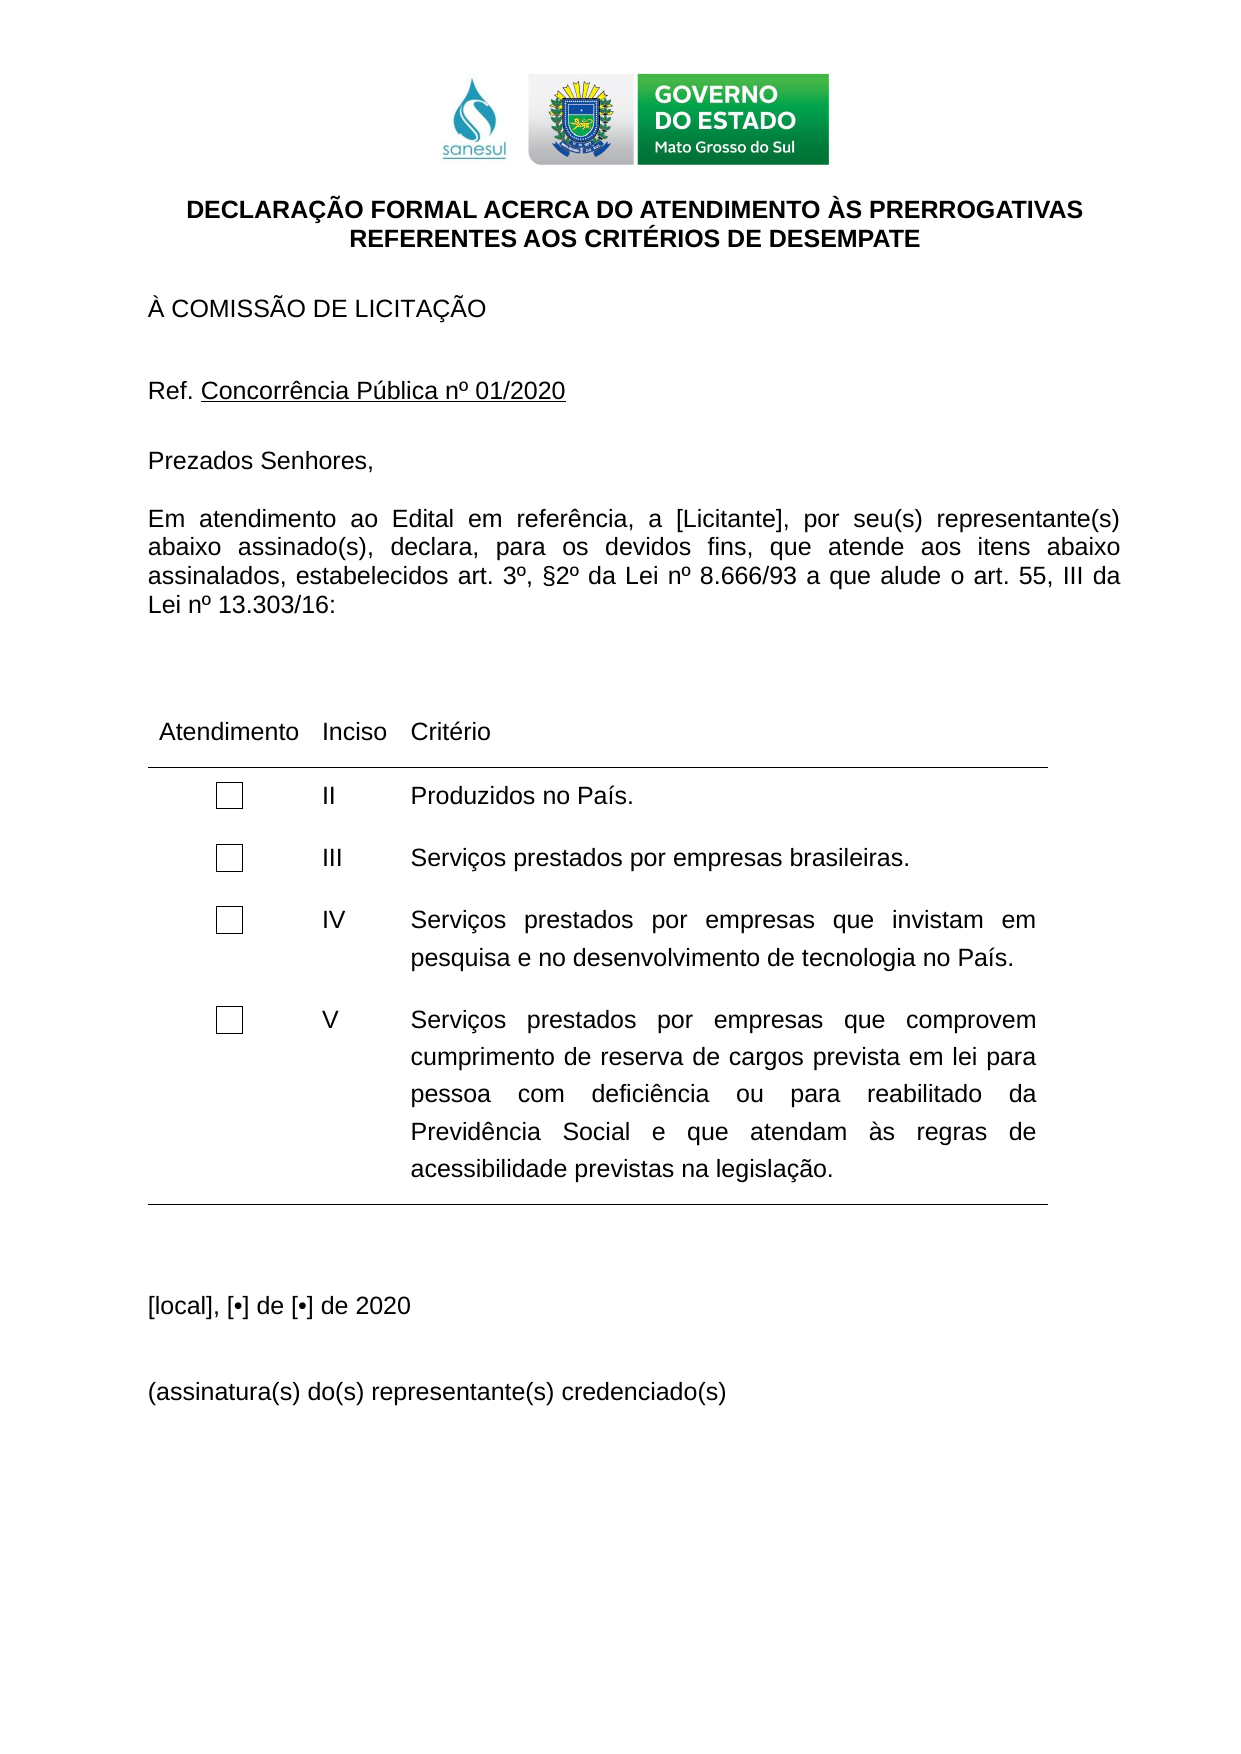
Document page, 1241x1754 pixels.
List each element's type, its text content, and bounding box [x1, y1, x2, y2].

table_cell [148, 831, 311, 893]
text Prezados Senhores, [148, 446, 1122, 475]
table_cell [148, 768, 311, 831]
table_cell III [311, 831, 399, 893]
table_cell IV [311, 893, 399, 992]
table_cell [148, 893, 311, 992]
table_cell Serviços prestados por empresas que comprovem cumprimento de reserva de cargos prevista em lei para pessoa com deficiência ou para reabilitado da Previdência Social e que atendam às regras de acessibilidade previstas na legislação. [399, 993, 1048, 1204]
table_cell Serviços prestados por empresas que invistam em pesquisa e no desenvolvimento de tecnologia no País. [399, 893, 1048, 992]
table_cell Serviços prestados por empresas brasileiras. [399, 831, 1048, 893]
text Em atendimento ao Edital em referência, a [Licitante], por seu(s) representante(s) abaixo assinado(s), declara, para os devidos fins, que atende aos itens abaixo assinalados, estabelecidos art. 3º, §2º da Lei nº 8.666/93 a que alude o art. 55, III da Lei nº 13.303/16: [148, 504, 1122, 619]
table_header Critério [399, 705, 1048, 767]
table_cell Produzidos no País. [399, 768, 1048, 831]
picture [441, 73, 829, 165]
table_cell [148, 993, 311, 1204]
text Ref. Concorrência Pública nº 01/2020 [148, 376, 1122, 405]
text (assinatura(s) do(s) representante(s) credenciado(s) [148, 1377, 1122, 1406]
table_cell II [311, 768, 399, 831]
text [local], [•] de [•] de 2020 [148, 1291, 1122, 1320]
table_cell V [311, 993, 399, 1204]
text À COMISSÃO DE LICITAÇÃO [148, 294, 1122, 322]
subtitle DECLARAÇÃO FORMAL ACERCA DO ATENDIMENTO ÀS PRERROGATIVAS REFERENTES AOS CRITÉRIOS DE DESEMPATE [148, 195, 1122, 252]
table_header Atendimento [148, 705, 311, 767]
table_header Inciso [311, 705, 399, 767]
